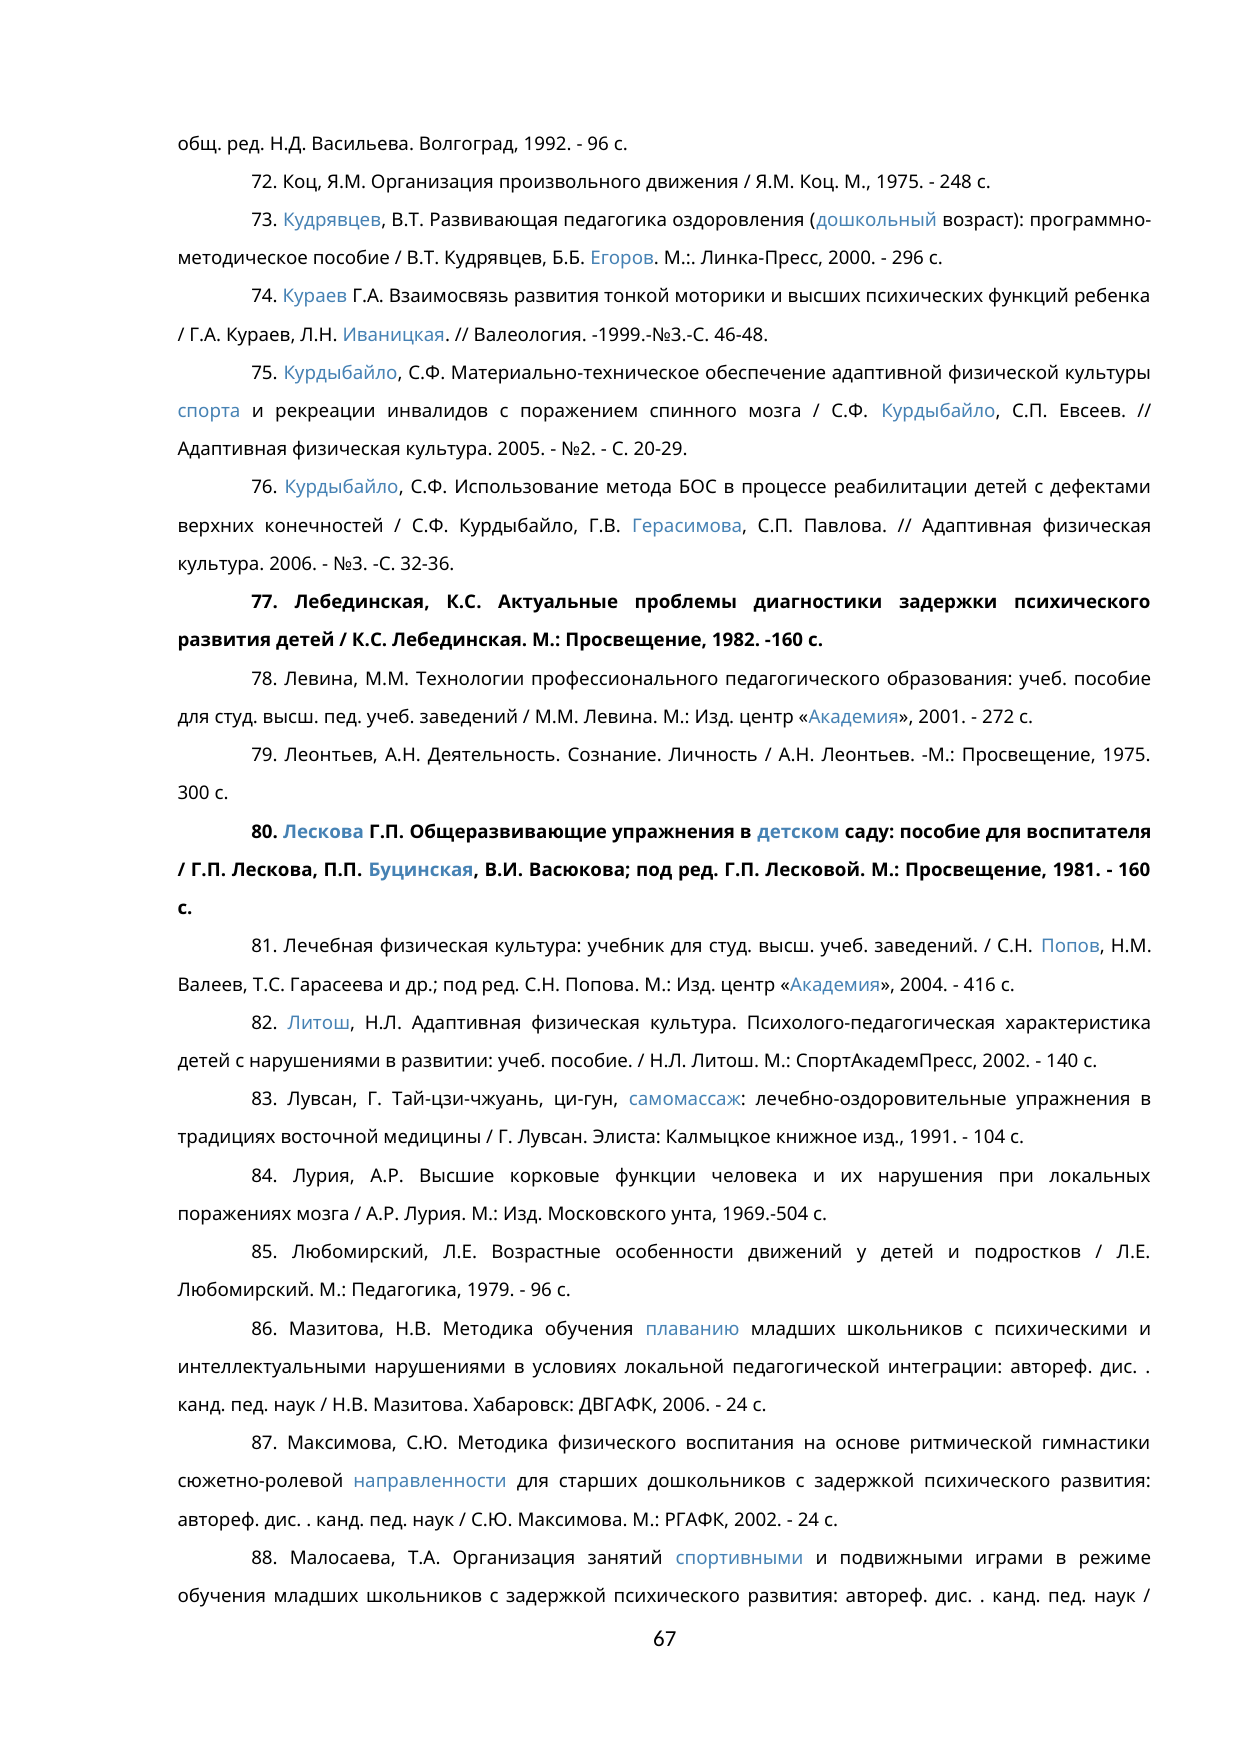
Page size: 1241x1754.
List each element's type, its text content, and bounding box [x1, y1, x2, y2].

text 82. Литош, Н.Л. Адаптивная физическая культура. Психолого-педагогическая характеристика детей с нарушениями в развитии: учеб. пособие. / Н.Л. Литош. М.: СпортАкадемПресс, 2002. - 140 с. [177, 1009, 1152, 1073]
text 85. Любомирский, Л.Е. Возрастные особенности движений у детей и подростков / Л.Е. Любомирский. М.: Педагогика, 1979. - 96 с. [177, 1238, 1152, 1302]
text 84. Лурия, А.Р. Высшие корковые функции человека и их нарушения при локальных поражениях мозга / А.Р. Лурия. М.: Изд. Московского унта, 1969.-504 с. [177, 1162, 1152, 1226]
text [177, 1544, 1152, 1608]
text 78. Левина, М.М. Технологии профессионального педагогического образования: учеб. пособие для студ. высш. пед. учеб. заведений / М.М. Левина. М.: Изд. центр «Академия», 2001. - 272 с. [177, 665, 1152, 729]
text 86. Мазитова, Н.В. Методика обучения плаванию младших школьников с психическими и интеллектуальными нарушениями в условиях локальной педагогической интеграции: автореф. дис. . канд. пед. наук / Н.В. Мазитова. Хабаровск: ДВГАФК, 2006. - 24 с. [177, 1315, 1152, 1417]
text 72. Коц, Я.М. Организация произвольного движения / Я.М. Коц. М., 1975. - 248 с. [177, 168, 1152, 193]
text 76. Курдыбайло, С.Ф. Использование метода БОС в процессе реабилитации детей с дефектами верхних конечностей / С.Ф. Курдыбайло, Г.В. Герасимова, С.П. Павлова. // Адаптивная физическая культура. 2006. - №3. -С. 32-36. [177, 474, 1152, 576]
text 87. Максимова, С.Ю. Методика физического воспитания на основе ритмической гимнастики сюжетно-ролевой направленности для старших дошкольников с задержкой психического развития: автореф. дис. . канд. пед. наук / С.Ю. Максимова. М.: РГАФК, 2002. - 24 с. [177, 1429, 1152, 1532]
text 83. Лувсан, Г. Тай-цзи-чжуань, ци-гун, самомассаж: лечебно-оздоровительные упражнения в традициях восточной медицины / Г. Лувсан. Элиста: Калмыцкое книжное изд., 1991. - 104 с. [177, 1086, 1152, 1149]
text 75. Курдыбайло, С.Ф. Материально-техническое обеспечение адаптивной физической культуры спорта и рекреации инвалидов с поражением спинного мозга / С.Ф. Курдыбайло, С.П. Евсеев. // Адаптивная физическая культура. 2005. - №2. - С. 20-29. [177, 359, 1152, 461]
text 81. Лечебная физическая культура: учебник для студ. высш. учеб. заведений. / С.Н. Попов, Н.М. Валеев, Т.С. Гарасеева и др.; под ред. С.Н. Попова. М.: Изд. центр «Академия», 2004. - 416 с. [177, 933, 1152, 996]
text 73. Кудрявцев, В.Т. Развивающая педагогика оздоровления (дошкольный возраст): программно-методическое пособие / В.Т. Кудрявцев, Б.Б. Егоров. М.:. Линка-Пресс, 2000. - 296 с. [177, 206, 1152, 270]
text 74. Кураев Г.А. Взаимосвязь развития тонкой моторики и высших психических функций ребенка / Г.А. Кураев, Л.Н. Иваницкая. // Валеология. -1999.-№3.-С. 46-48. [177, 283, 1152, 346]
text 80. Лескова Г.П. Общеразвивающие упражнения в детском саду: пособие для воспитателя / Г.П. Лескова, П.П. Буцинская, В.И. Васюкова; под ред. Г.П. Лесковой. М.: Просвещение, 1981. - 160 с. [177, 818, 1152, 920]
text 79. Леонтьев, А.Н. Деятельность. Сознание. Личность / А.Н. Леонтьев. -М.: Просвещение, 1975. 300 с. [177, 741, 1152, 805]
text 77. Лебединская, К.С. Актуальные проблемы диагностики задержки психического развития детей / К.С. Лебединская. М.: Просвещение, 1982. -160 с. [177, 588, 1152, 652]
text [177, 130, 1152, 155]
